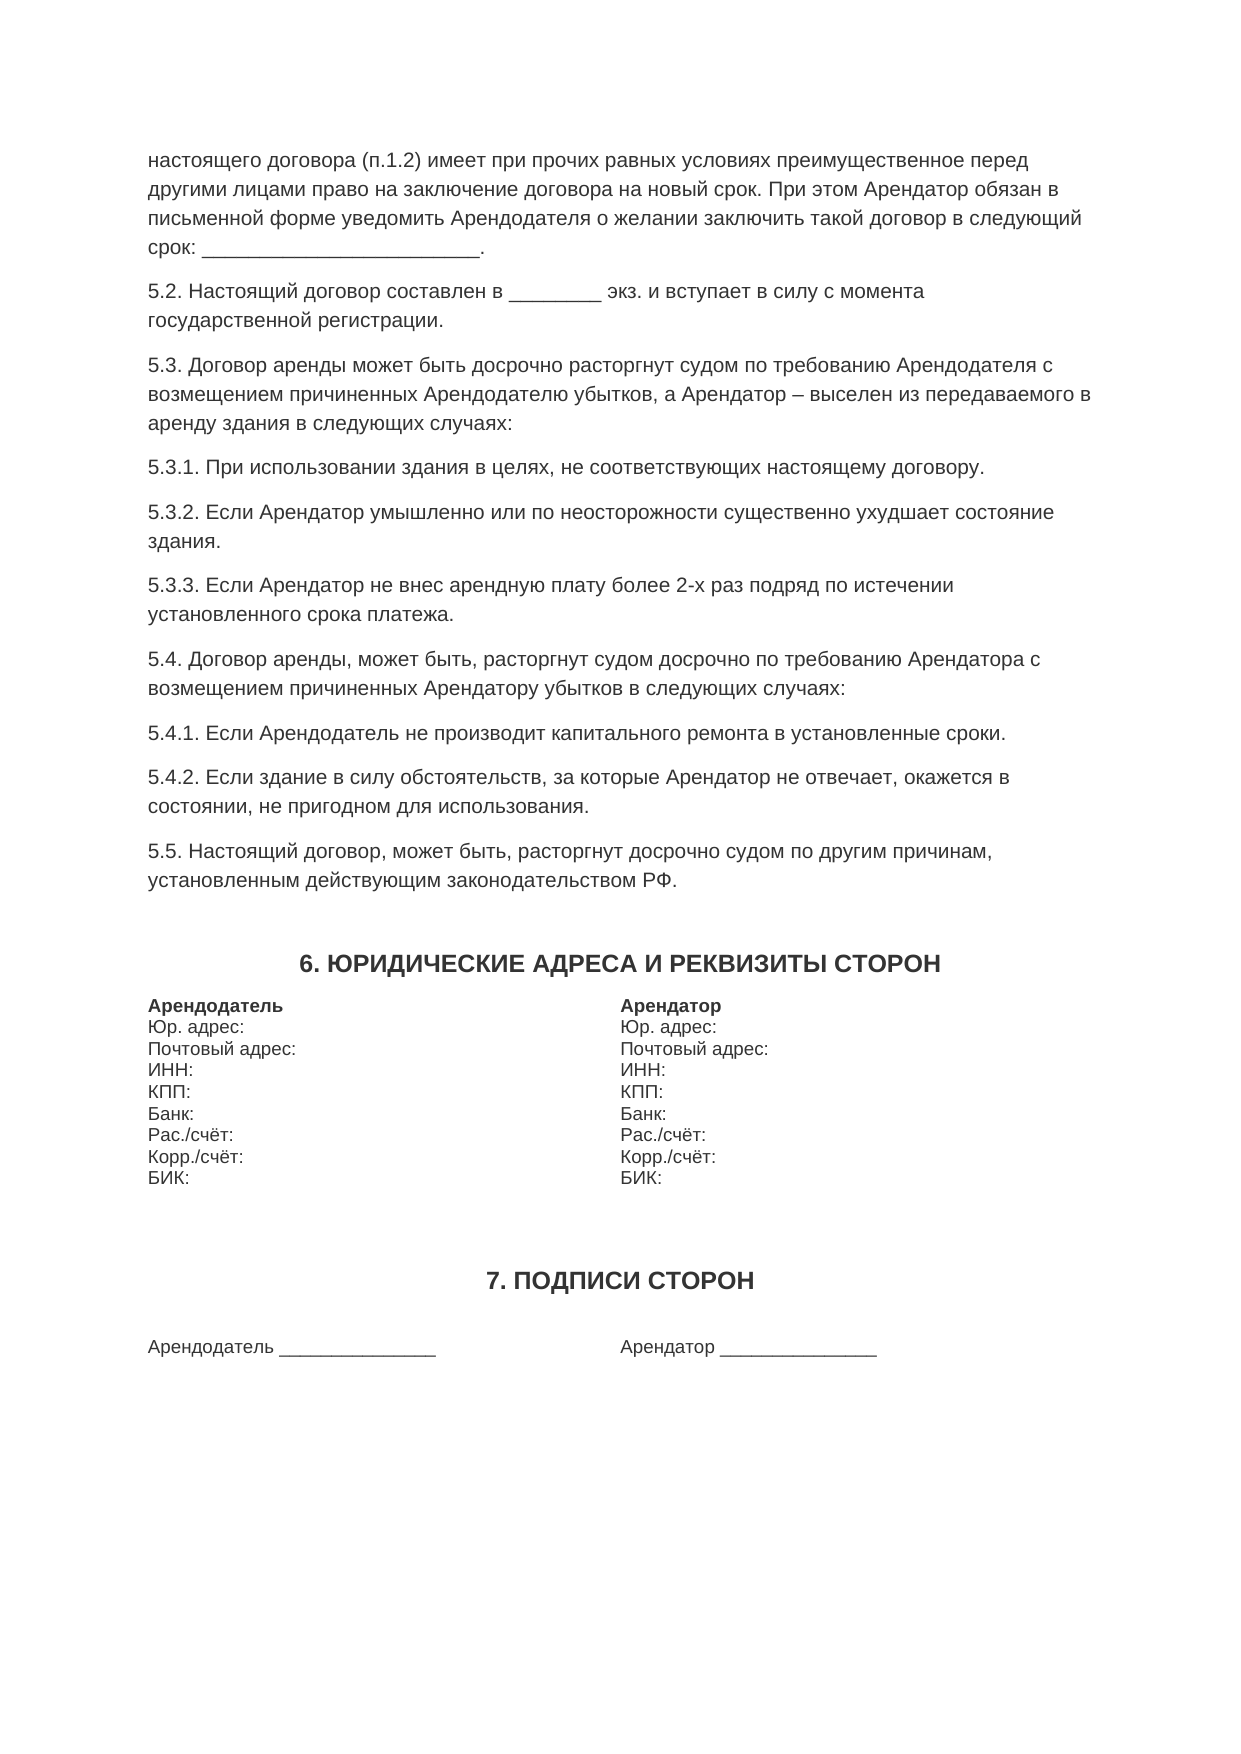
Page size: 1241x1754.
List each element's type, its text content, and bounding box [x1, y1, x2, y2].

text 7. ПОДПИСИ СТОРОН [148, 1266, 1092, 1295]
table_header Арендодатель _______________ [137, 1336, 608, 1367]
text 5.3.1. При использовании здания в целях, не соответствующих настоящему договору. [148, 455, 1092, 479]
text 5.3. Договор аренды может быть досрочно расторгнут судом по требованию Арендодателя с возмещением причиненных Арендодателю убытков, а Арендатор – выселен из передаваемого в аренду здания в следующих случаях: [148, 353, 1092, 434]
text 5.4.1. Если Арендодатель не производит капитального ремонта в установленные сроки. [148, 720, 1092, 744]
table_header Арендатор Юр. адрес: Почтовый адрес: ИНН: КПП: Банк: Рас./счёт: Корр./счёт: БИК: [610, 995, 1080, 1188]
text 5.4. Договор аренды, может быть, расторгнут судом досрочно по требованию Арендатора с возмещением причиненных Арендатору убытков в следующих случаях: [148, 647, 1092, 700]
text 5.3.3. Если Арендатор не внес арендную плату более 2-х раз подряд по истечении установленного срока платежа. [148, 573, 1092, 626]
table_header Арендатор _______________ [610, 1336, 1080, 1367]
table_header Арендодатель Юр. адрес: Почтовый адрес: ИНН: КПП: Банк: Рас./счёт: Корр./счёт: БИК: [137, 995, 608, 1188]
text 6. ЮРИДИЧЕСКИЕ АДРЕСА И РЕКВИЗИТЫ СТОРОН [148, 948, 1092, 977]
text 5.5. Настоящий договор, может быть, расторгнут досрочно судом по другим причинам, установленным действующим законодательством РФ. [148, 838, 1092, 891]
text 5.3.2. Если Арендатор умышленно или по неосторожности существенно ухудшает состояние здания. [148, 500, 1092, 553]
text 5.2. Настоящий договор составлен в ________ экз. и вступает в силу с момента государственной регистрации. [148, 279, 1092, 332]
text 5.4.2. Если здание в силу обстоятельств, за которые Арендатор не отвечает, окажется в состоянии, не пригодном для использования. [148, 765, 1092, 818]
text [148, 148, 1092, 258]
